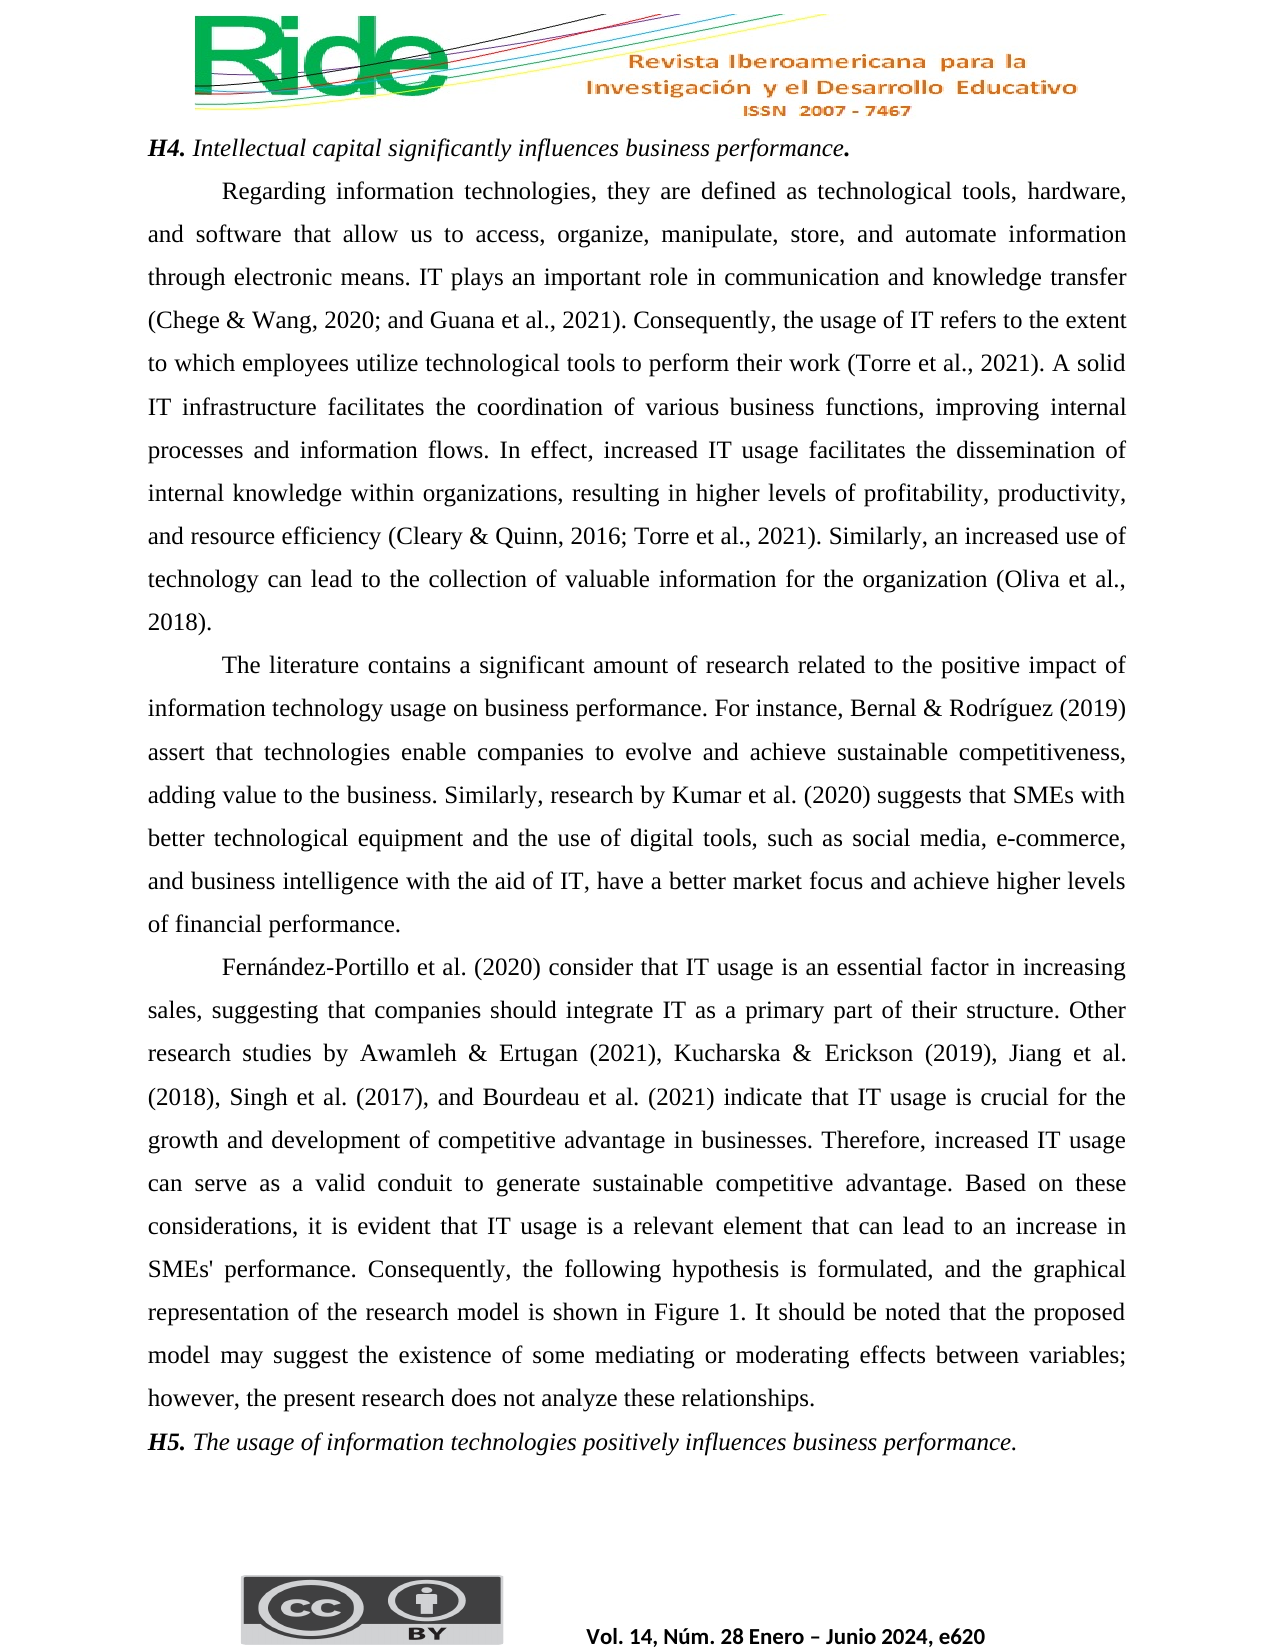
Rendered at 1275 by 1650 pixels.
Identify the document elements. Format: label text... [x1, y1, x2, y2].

text H5. The usage of information technologies positively influences business performance. [148, 1427, 1127, 1455]
text H4. Intellectual capital significantly influences business performance. [148, 133, 1127, 162]
text The literature contains a significant amount of research related to the positive impact of information technology usage on business performance. For instance, Bernal & Rodríguez (2019) assert that technologies enable companies to evolve and achieve sustainable competitiveness, adding value to the business. Similarly, research by Kumar et al. (2020) suggests that SMEs with better technological equipment and the use of digital tools, such as social media, e-commerce, and business intelligence with the aid of IT, have a better market focus and achieve higher levels of financial performance. [148, 650, 1127, 938]
text Fernández-Portillo et al. (2020) consider that IT usage is an essential factor in increasing sales, suggesting that companies should integrate IT as a primary part of their structure. Other research studies by Awamleh & Ertugan (2021), Kucharska & Erickson (2019), Jiang et al. (2018), Singh et al. (2017), and Bourdeau et al. (2021) indicate that IT usage is crucial for the growth and development of competitive advantage in businesses. Therefore, increased IT usage can serve as a valid conduit to generate sustainable competitive advantage. Based on these considerations, it is evident that IT usage is a relevant element that can lead to an increase in SMEs' performance. Consequently, the following hypothesis is formulated, and the graphical representation of the research model is shown in Figure 1. It should be noted that the proposed model may suggest the existence of some mediating or moderating effects between variables; however, the present research does not analyze these relationships. [148, 952, 1127, 1412]
picture [194, 14, 1081, 119]
text Regarding information technologies, they are defined as technological tools, hardware, and software that allow us to access, organize, manipulate, store, and automate information through electronic means. IT plays an important role in communication and knowledge transfer (Chege & Wang, 2020; and Guana et al., 2021). Consequently, the usage of IT refers to the extent to which employees utilize technological tools to perform their work (Torre et al., 2021). A solid IT infrastructure facilitates the coordination of various business functions, improving internal processes and information flows. In effect, increased IT usage facilitates the dissemination of internal knowledge within organizations, resulting in higher levels of profitability, productivity, and resource efficiency (Cleary & Quinn, 2016; Torre et al., 2021). Similarly, an increased use of technology can lead to the collection of valuable information for the organization (Oliva et al., 2018). [148, 176, 1127, 636]
picture [240, 1575, 504, 1645]
